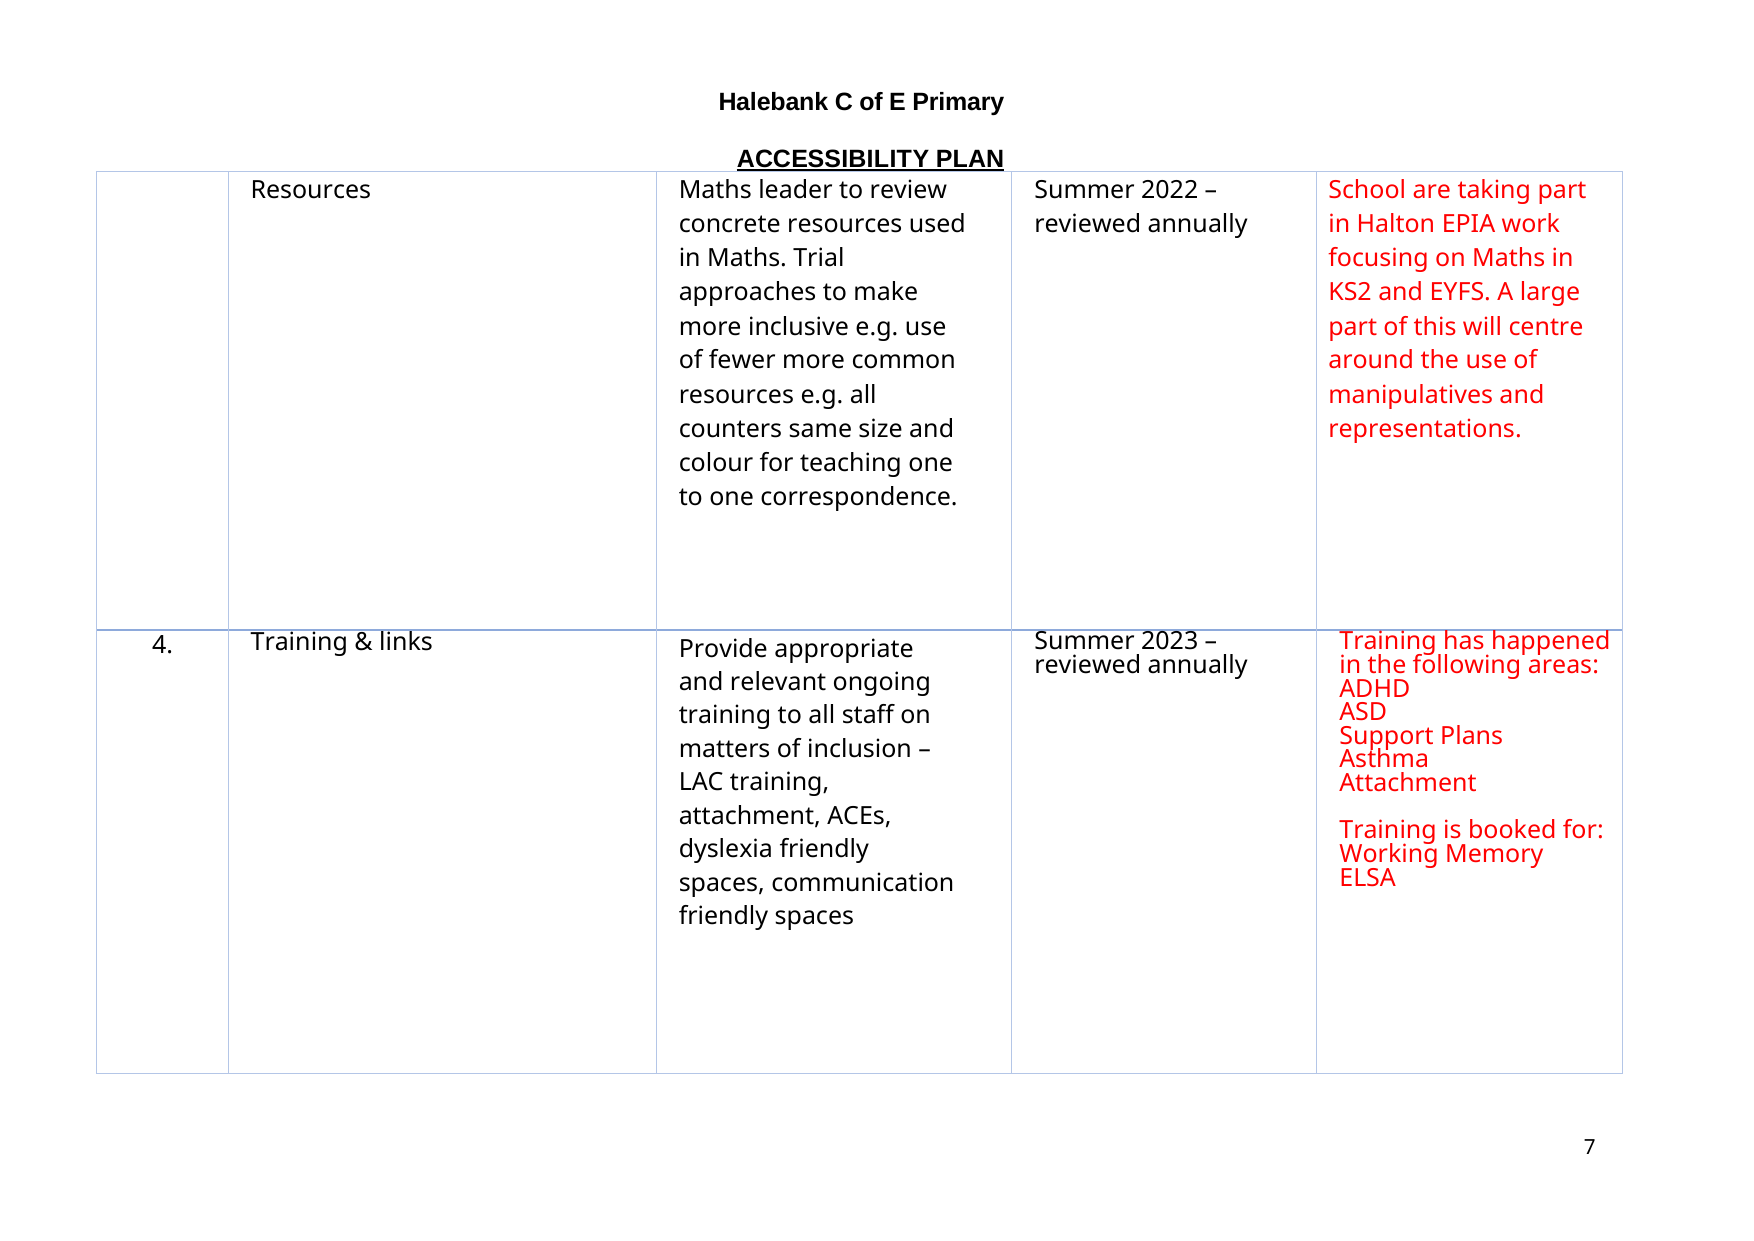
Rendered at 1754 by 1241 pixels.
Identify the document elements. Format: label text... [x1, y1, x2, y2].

table_cell Resources [229, 172, 656, 629]
table_cell Training & links [229, 631, 656, 1072]
table_cell School are taking part in Halton EPIA work focusing on Maths in KS2 and EYFS. A large part of this will centre around the use of manipulatives and representations. [1317, 172, 1622, 629]
table_cell Provide appropriate and relevant ongoing training to all staff on matters of inclusion – LAC training, attachment, ACEs, dyslexia friendly spaces, communication friendly spaces [657, 631, 1011, 1072]
table_cell Summer 2022 – reviewed annually [1012, 172, 1316, 629]
table_cell 4. [97, 631, 228, 1072]
table_cell Training has happened in the following areas: ADHD ASD Support Plans Asthma Attachment Training is booked for: Working Memory ELSA [1317, 631, 1622, 1072]
table_cell [97, 172, 228, 629]
table_cell Summer 2023 – reviewed annually [1012, 631, 1316, 1072]
table_cell Maths leader to review concrete resources used in Maths. Trial approaches to make more inclusive e.g. use of fewer more common resources e.g. all counters same size and colour for teaching one to one correspondence. [657, 172, 1011, 629]
